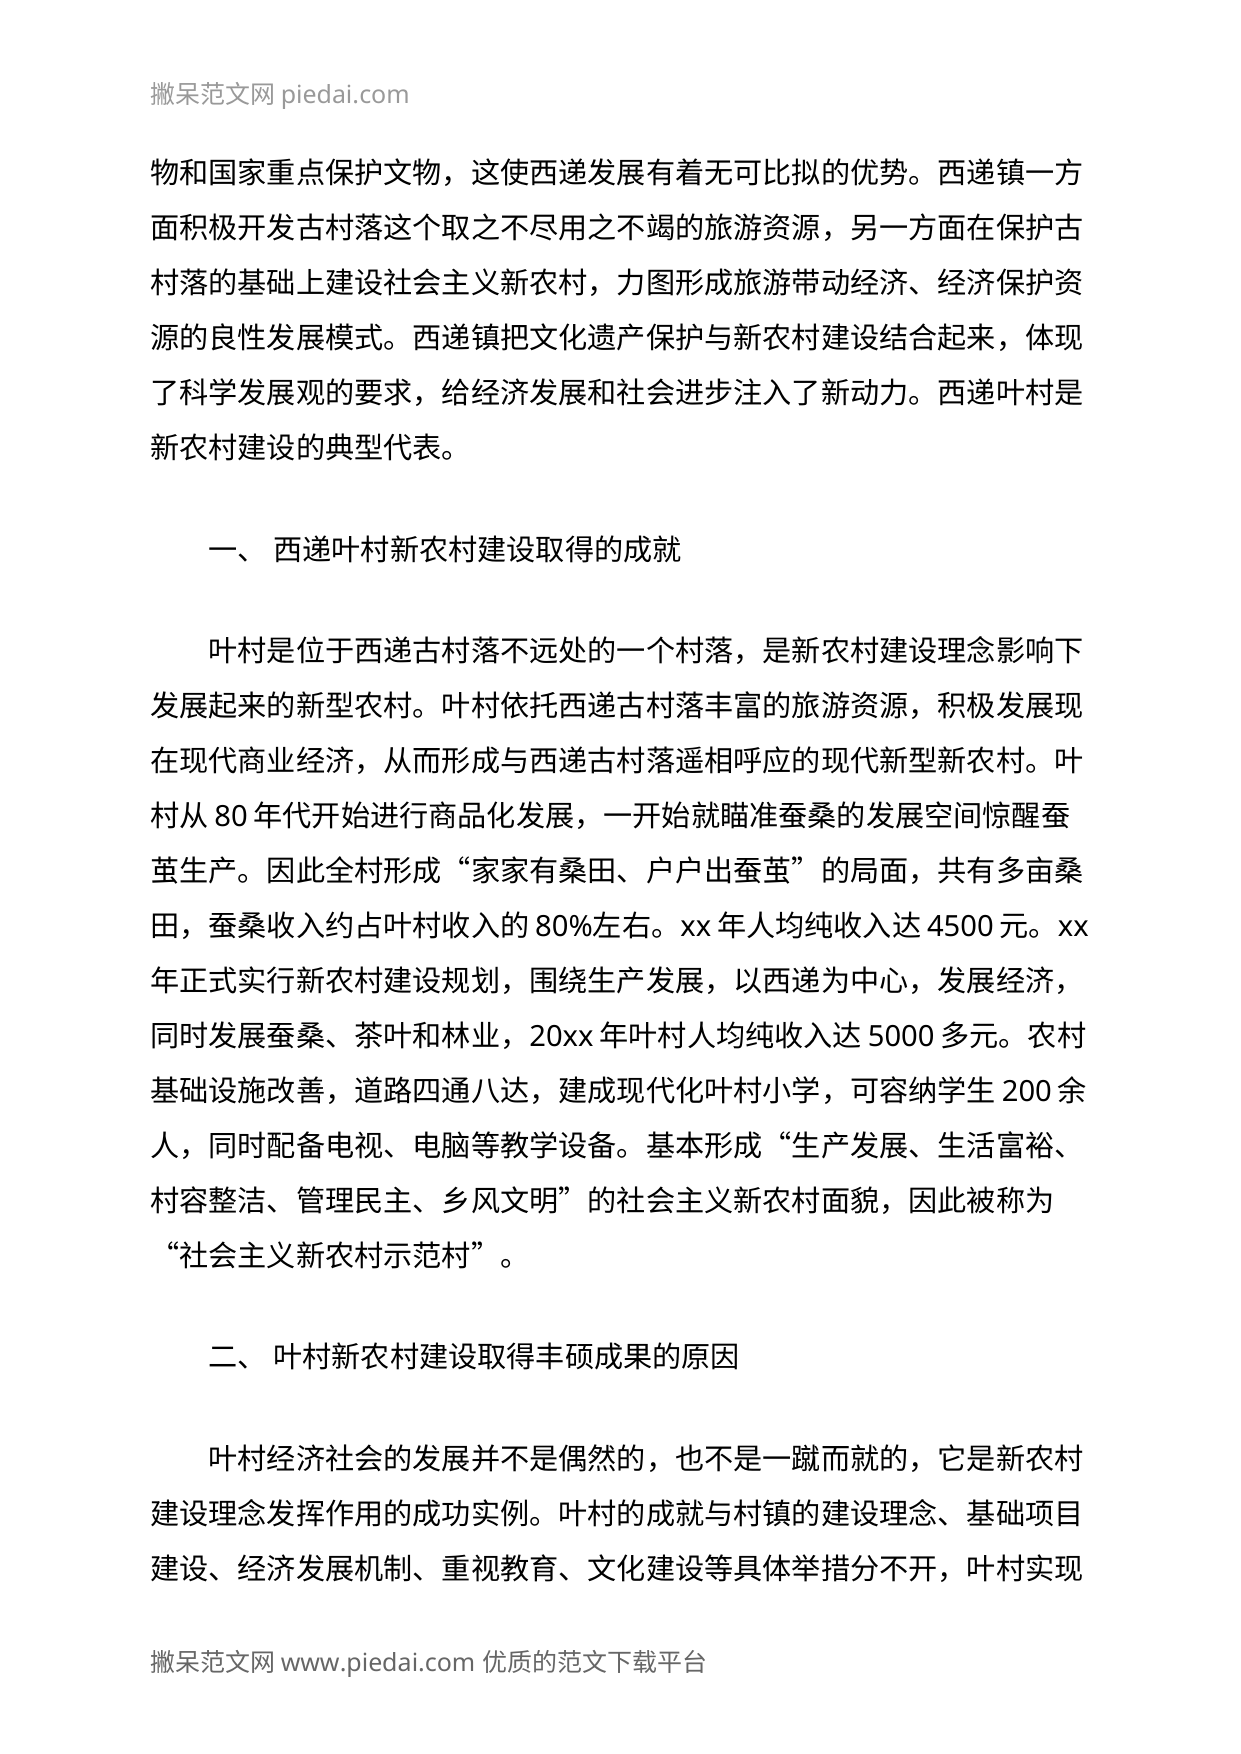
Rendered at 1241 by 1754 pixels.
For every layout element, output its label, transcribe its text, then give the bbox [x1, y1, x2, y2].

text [150, 1436, 1090, 1588]
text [150, 150, 1090, 467]
text 一、 西递叶村新农村建设取得的成就 [150, 526, 1090, 568]
text 二、 叶村新农村建设取得丰硕成果的原因 [150, 1334, 1090, 1376]
text 叶村是位于西递古村落不远处的一个村落，是新农村建设理念影响下发展起来的新型农村。叶村依托西递古村落丰富的旅游资源，积极发展现在现代商业经济，从而形成与西递古村落遥相呼应的现代新型新农村。叶村从80年代开始进行商品化发展，一开始就瞄准蚕桑的发展空间惊醒蚕茧生产。因此全村形成“家家有桑田、户户出蚕茧”的局面，共有多亩桑田，蚕桑收入约占叶村收入的80%左右。xx年人均纯收入达4500元。xx年正式实行新农村建设规划，围绕生产发展，以西递为中心，发展经济，同时发展蚕桑、茶叶和林业，20xx年叶村人均纯收入达5000多元。农村基础设施改善，道路四通八达，建成现代化叶村小学，可容纳学生200余人，同时配备电视、电脑等教学设备。基本形成“生产发展、生活富裕、村容整洁、管理民主、乡风文明”的社会主义新农村面貌，因此被称为“社会主义新农村示范村”。 [150, 628, 1090, 1274]
